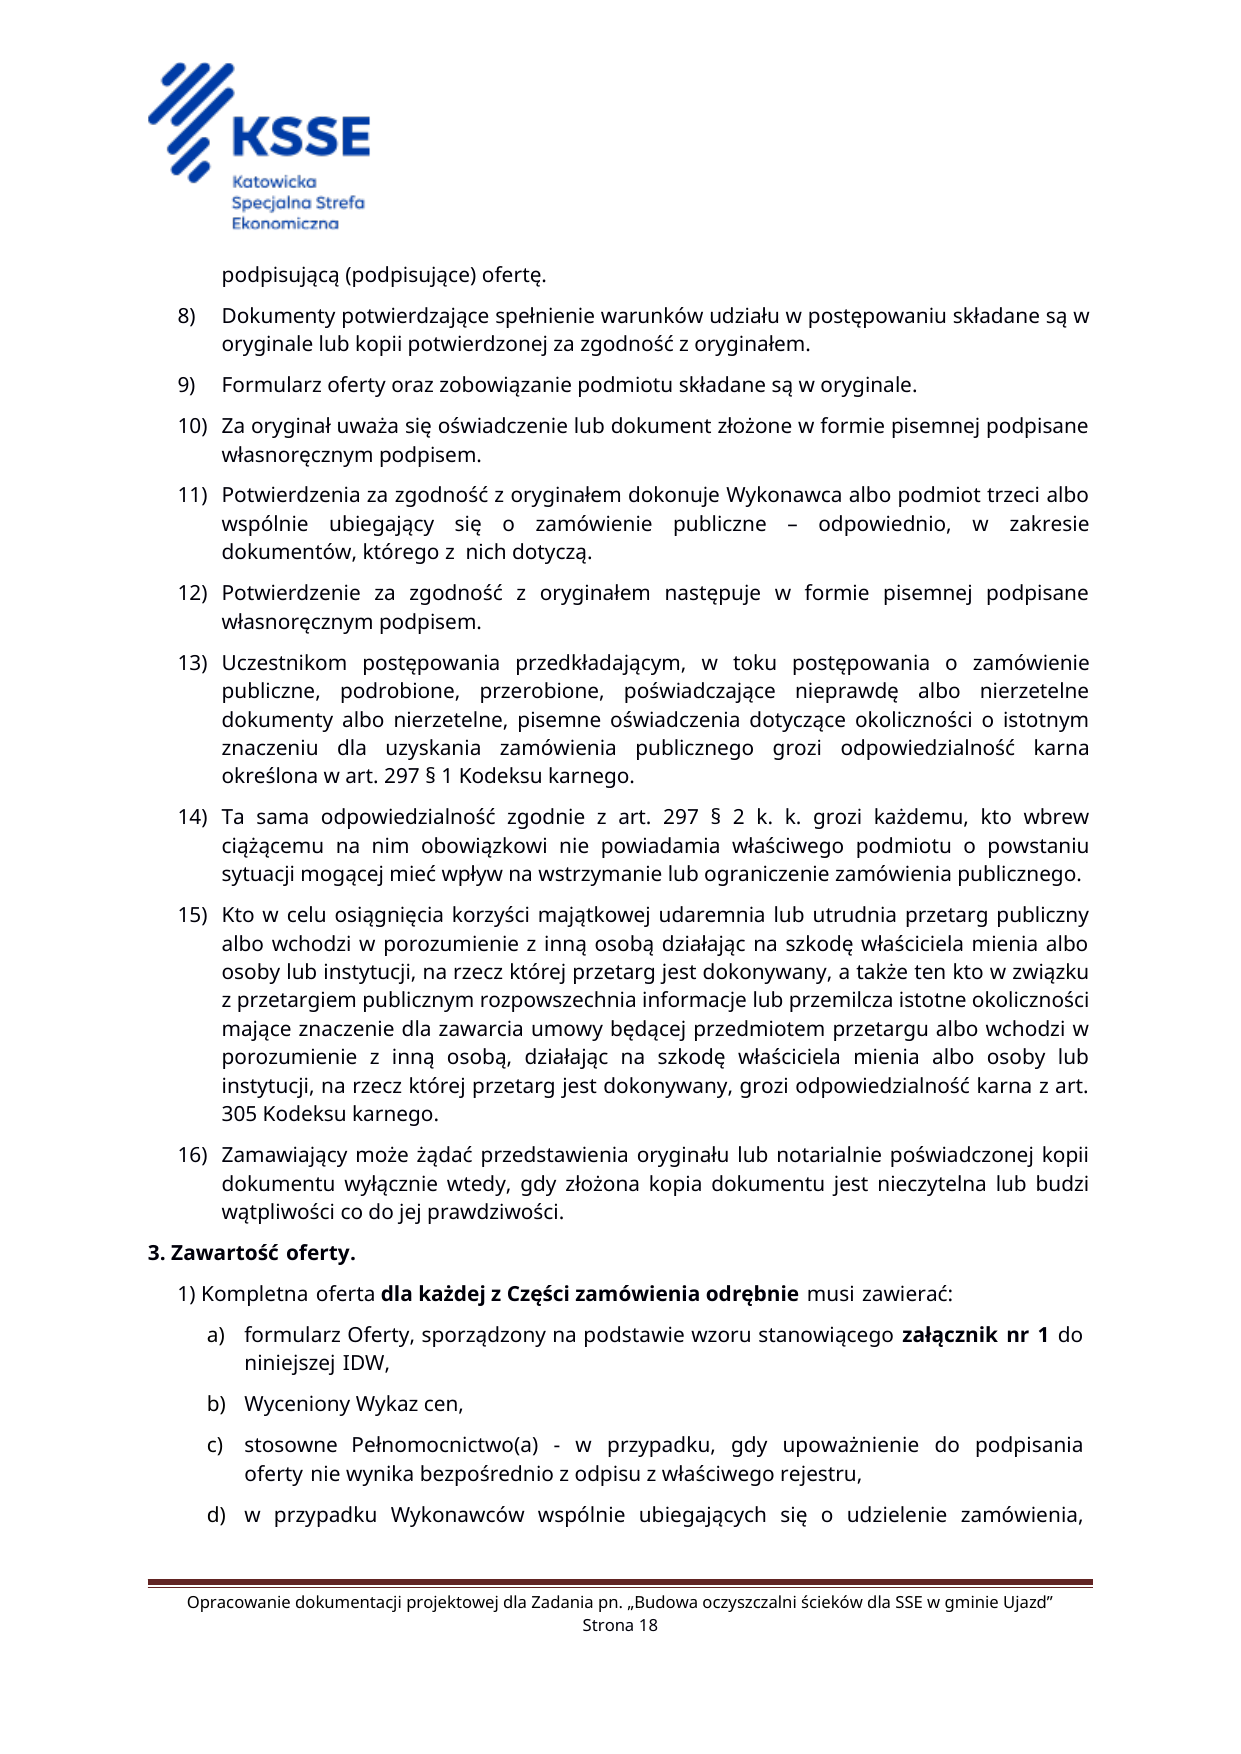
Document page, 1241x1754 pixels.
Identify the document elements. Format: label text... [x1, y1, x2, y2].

list Wyceniony Wykaz cen, [207, 1389, 1084, 1418]
list Kto w celu osiągnięcia korzyści majątkowej udaremnia lub utrudnia przetarg publiczny albo wchodzi w porozumienie z inną osobą działając na szkodę właściciela mienia albo osoby lub instytucji, na rzecz której przetarg jest dokonywany, a także ten kto w związku z przetargiem publicznym rozpowszechnia informacje lub przemilcza istotne okoliczności mające znaczenie dla zawarcia umowy będącej przedmiotem przetargu albo wchodzi w porozumienie z inną osobą, działając na szkodę właściciela mienia albo osoby lub instytucji, na rzecz której przetarg jest dokonywany, grozi odpowiedzialność karna z art. 305 Kodeksu karnego. [177, 900, 1090, 1128]
list Ta sama odpowiedzialność zgodnie z art. 297 § 2 k. k. grozi każdemu, kto wbrew ciążącemu na nim obowiązkowi nie powiadamia właściwego podmiotu o powstaniu sytuacji mogącej mieć wpływ na wstrzymanie lub ograniczenie zamówienia publicznego. [177, 802, 1090, 888]
list Za oryginał uważa się oświadczenie lub dokument złożone w formie pisemnej podpisane własnoręcznym podpisem. [177, 411, 1090, 468]
text 1) Kompletna oferta dla każdej z Części zamówienia odrębnie musi zawierać: [177, 1279, 1084, 1307]
picture [147, 62, 373, 232]
text 3. Zawartość oferty. [148, 1238, 1095, 1267]
list Uczestnikom postępowania przedkładającym, w toku postępowania o zamówienie publiczne, podrobione, przerobione, poświadczające nieprawdę albo nierzetelne dokumenty albo nierzetelne, pisemne oświadczenia dotyczące okoliczności o istotnym znaczeniu dla uzyskania zamówienia publicznego grozi odpowiedzialność karna określona w art. 297 § 1 Kodeksu karnego. [177, 648, 1090, 790]
list Formularz oferty oraz zobowiązanie podmiotu składane są w oryginale. [177, 370, 1090, 399]
list formularz Oferty, sporządzony na podstawie wzoru stanowiącego załącznik nr 1 do niniejszej IDW, [207, 1320, 1084, 1377]
list stosowne Pełnomocnictwo(a) - w przypadku, gdy upoważnienie do podpisania oferty nie wynika bezpośrednio z odpisu z właściwego rejestru, [207, 1430, 1084, 1487]
list Potwierdzenie za zgodność z oryginałem następuje w formie pisemnej podpisane własnoręcznym podpisem. [177, 578, 1090, 635]
list Potwierdzenia za zgodność z oryginałem dokonuje Wykonawca albo podmiot trzeci albo wspólnie ubiegający się o zamówienie publiczne – odpowiednio, w zakresie dokumentów, którego z nich dotyczą. [177, 481, 1090, 566]
list Zamawiający może żądać przedstawienia oryginału lub notarialnie poświadczonej kopii dokumentu wyłącznie wtedy, gdy złożona kopia dokumentu jest nieczytelna lub budzi wątpliwości co do jej prawdziwości. [177, 1140, 1090, 1226]
list Dokumenty potwierdzające spełnienie warunków udziału w postępowaniu składane są w oryginale lub kopii potwierdzonej za zgodność z oryginałem. [177, 301, 1090, 358]
